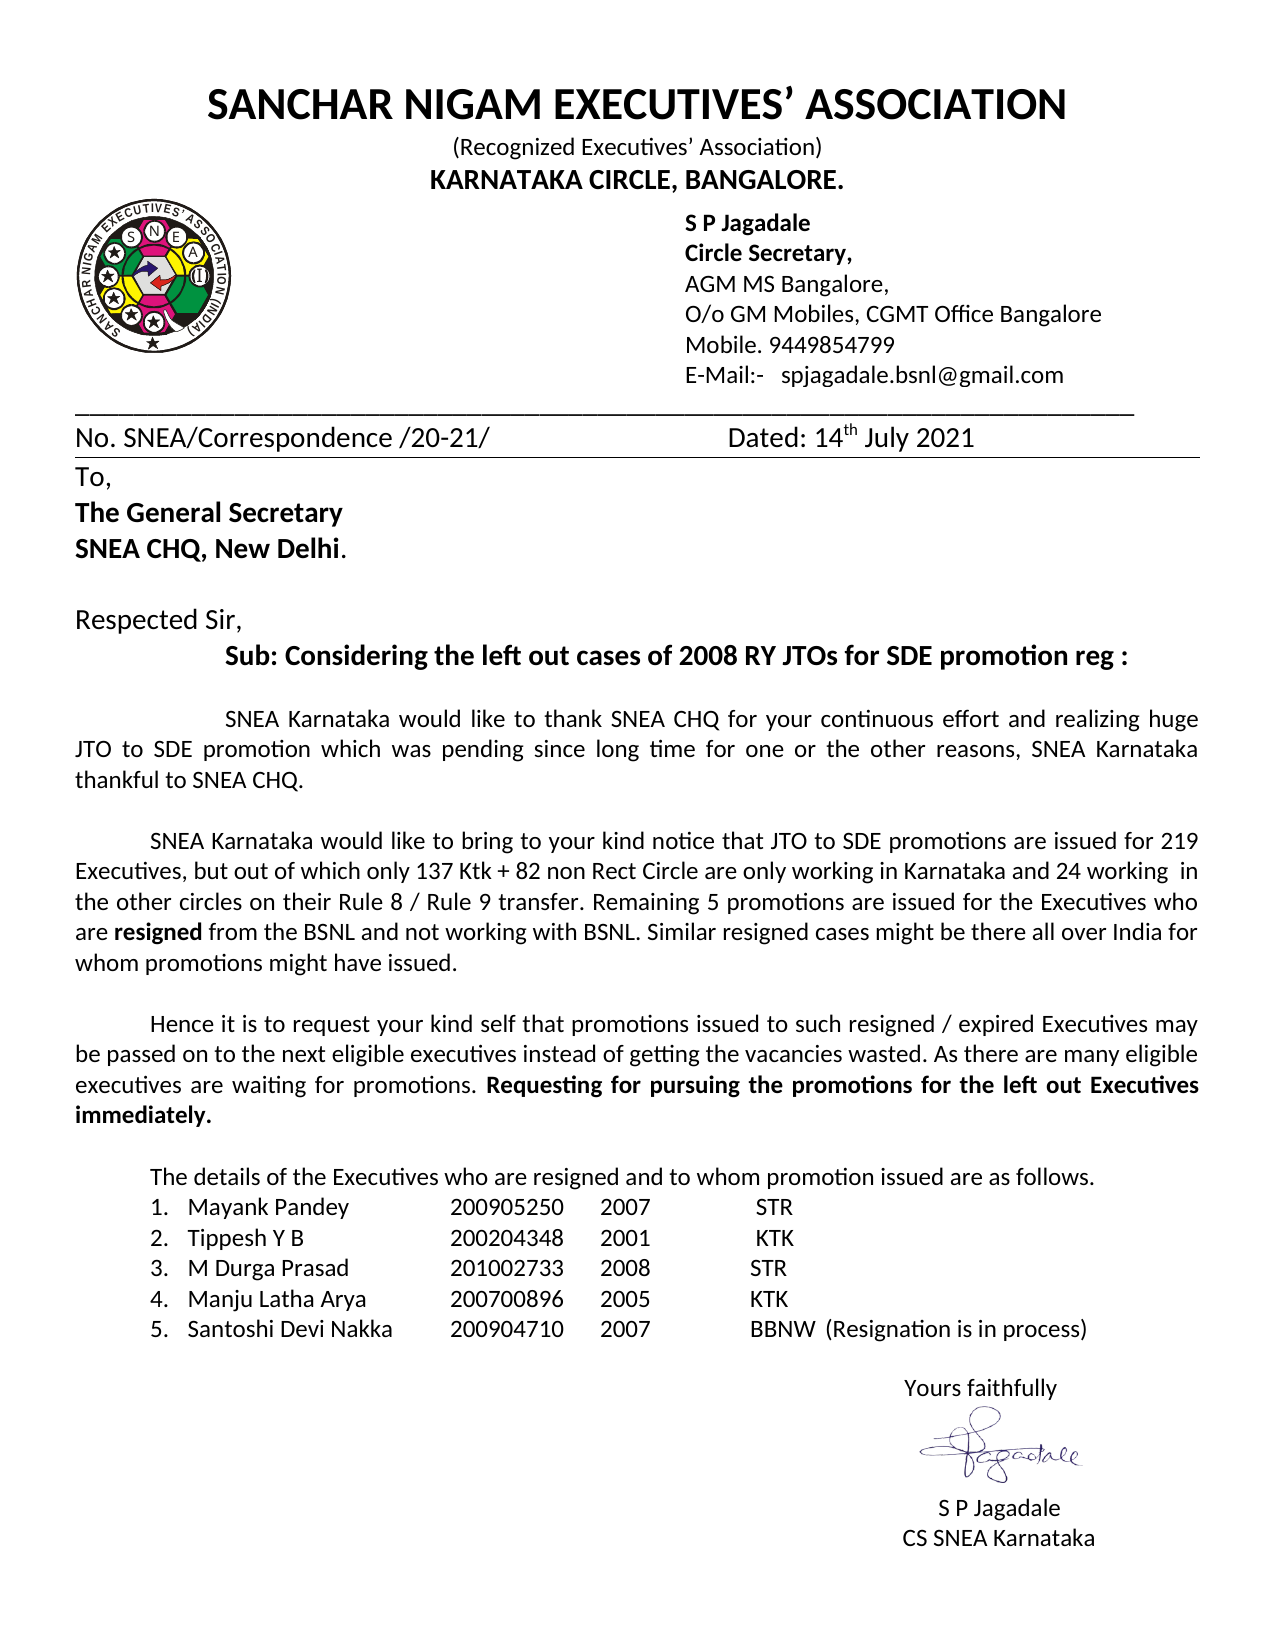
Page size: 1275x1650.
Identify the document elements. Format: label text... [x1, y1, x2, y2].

text To, [75, 458, 1200, 494]
text SNEA CHQ, New Delhi. [75, 530, 1200, 565]
text Respected Sir, [75, 601, 1200, 637]
list Mayank Pandey 200905250 2007 STR [150, 1191, 1200, 1222]
text SNEA Karnataka would like to bring to your kind notice that JTO to SDE promotions are issued for 219 Executives, but out of which only 137 Ktk + 82 non Rect Circle are only working in Karnataka and 24 working in the other circles on their Rule 8 / Rule 9 transfer. Remaining 5 promotions are issued for the Executives who are resigned from the BSNL and not working with BSNL. Similar resigned cases might be there all over India for whom promotions might have issued. [75, 825, 1200, 977]
text Sub: Considering the left out cases of 2008 RY JTOs for SDE promotion reg : [225, 637, 1200, 672]
title SANCHAR NIGAM EXECUTIVES’ ASSOCIATION [75, 75, 1200, 131]
list Tippesh Y B 200204348 2001 KTK [150, 1222, 1200, 1252]
text KARNATAKA CIRCLE, BANGALORE. [75, 161, 1200, 197]
text S P Jagadale [75, 1492, 1200, 1523]
text Yours faithfully [75, 1372, 1200, 1403]
text Hence it is to request your kind self that promotions issued to such resigned / expired Executives may be passed on to the next eligible executives instead of getting the vacancies wasted. As there are many eligible executives are waiting for promotions. Requesting for pursuing the promotions for the left out Executives immediately. [75, 1008, 1200, 1130]
title (Recognized Executives’ Association) [75, 131, 1200, 161]
list Santoshi Devi Nakka 200904710 2007 BBNW (Resignation is in process) [150, 1313, 1200, 1344]
text CS SNEA Karnataka [75, 1523, 1200, 1553]
text No. SNEA/Correspondence /20-21/ Dated: 14th July 2021 [75, 419, 1200, 457]
text SNEA Karnataka would like to thank SNEA CHQ for your continuous effort and realizing huge JTO to SDE promotion which was pending since long time for one or the other reasons, SNEA Karnataka thankful to SNEA CHQ. [75, 703, 1200, 794]
list M Durga Prasad 201002733 2008 STR [150, 1252, 1200, 1283]
text The details of the Executives who are resigned and to whom promotion issued are as follows. [75, 1161, 1200, 1191]
list Manju Latha Arya 200700896 2005 KTK [150, 1283, 1200, 1313]
picture [911, 1403, 1093, 1492]
text The General Secretary [75, 494, 1200, 530]
text _________________________________________________________________________ [75, 384, 1200, 419]
